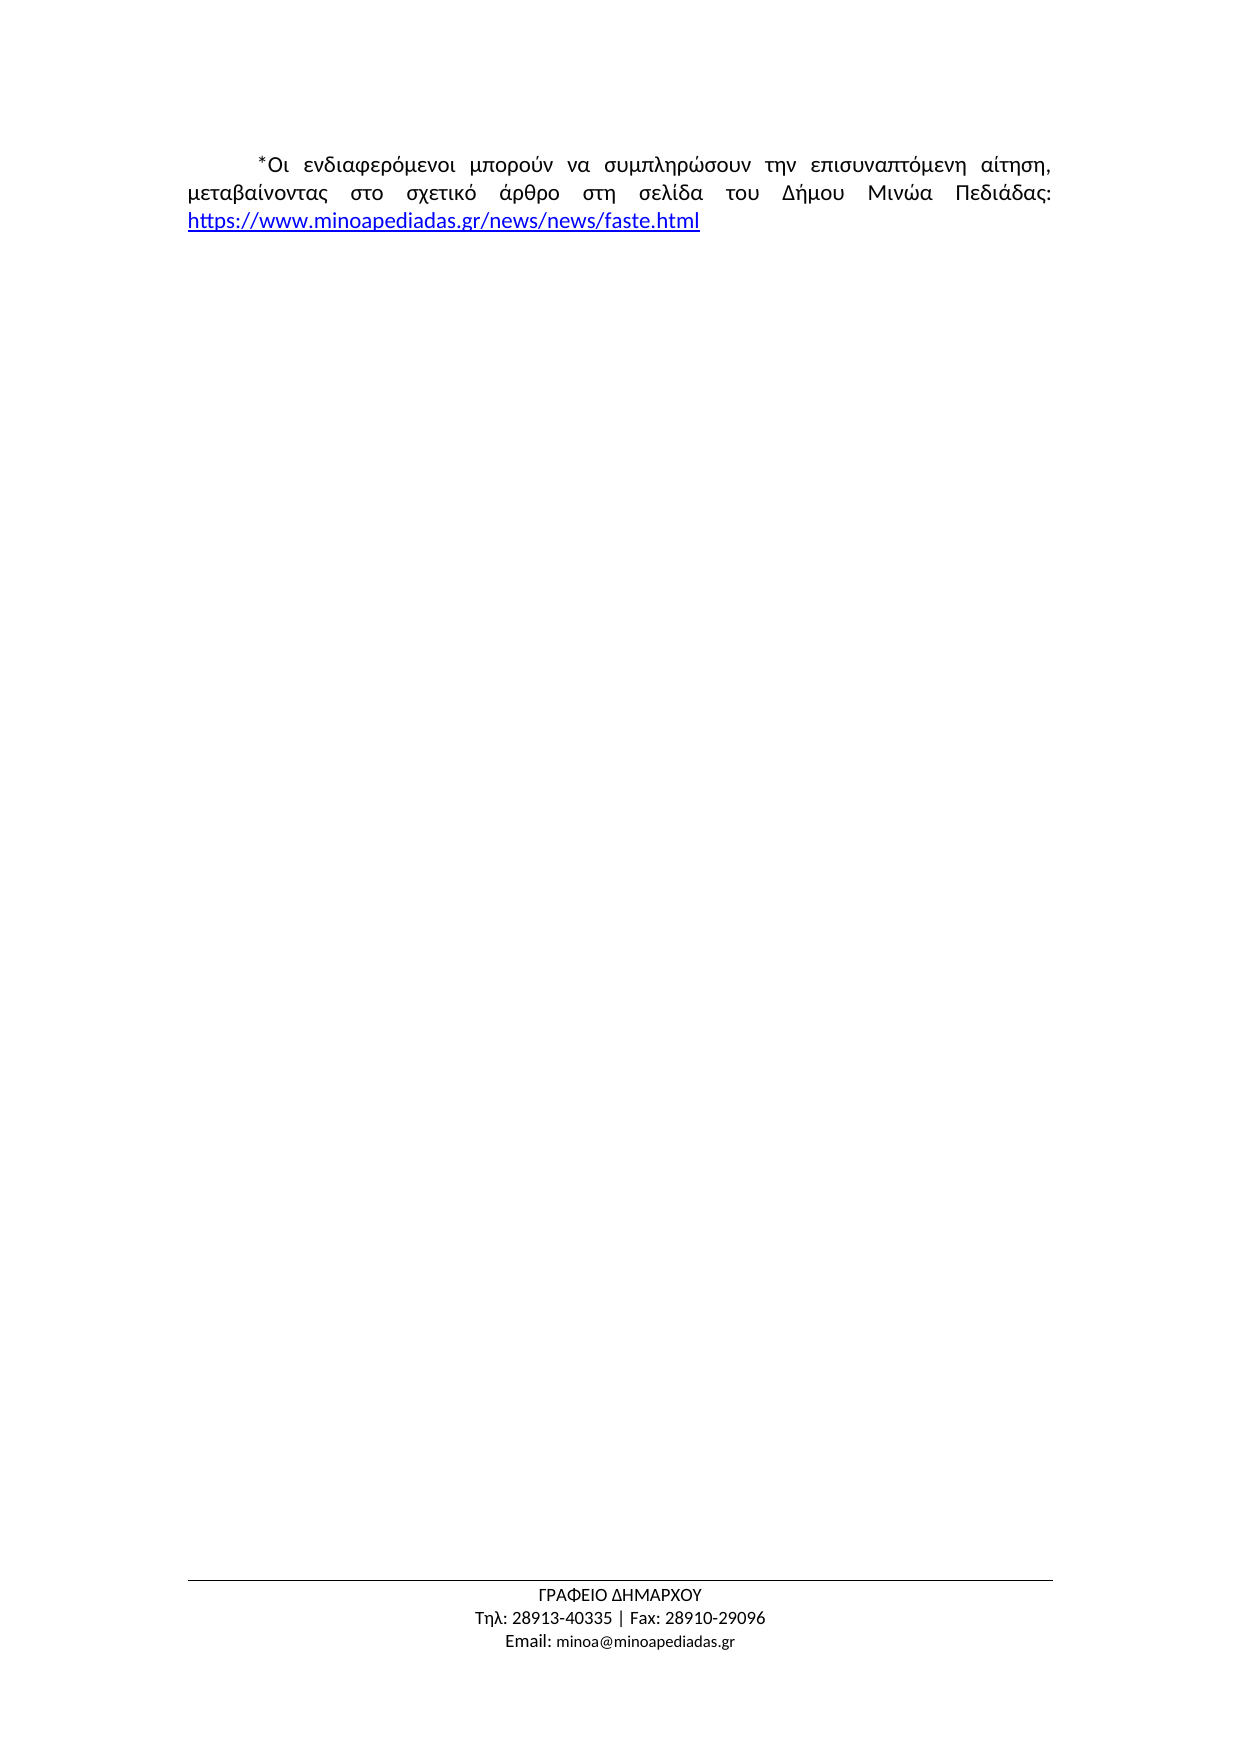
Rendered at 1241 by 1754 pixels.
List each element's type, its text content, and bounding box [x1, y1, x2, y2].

text *Οι ενδιαφερόμενοι μπορούν να συμπληρώσουν την επισυναπτόμενη αίτηση, μεταβαίνοντας στο σχετικό άρθρο στη σελίδα του Δήμου Μινώα Πεδιάδας: https://www.minoapediadas.gr/news/news/faste.html [187, 150, 1053, 234]
